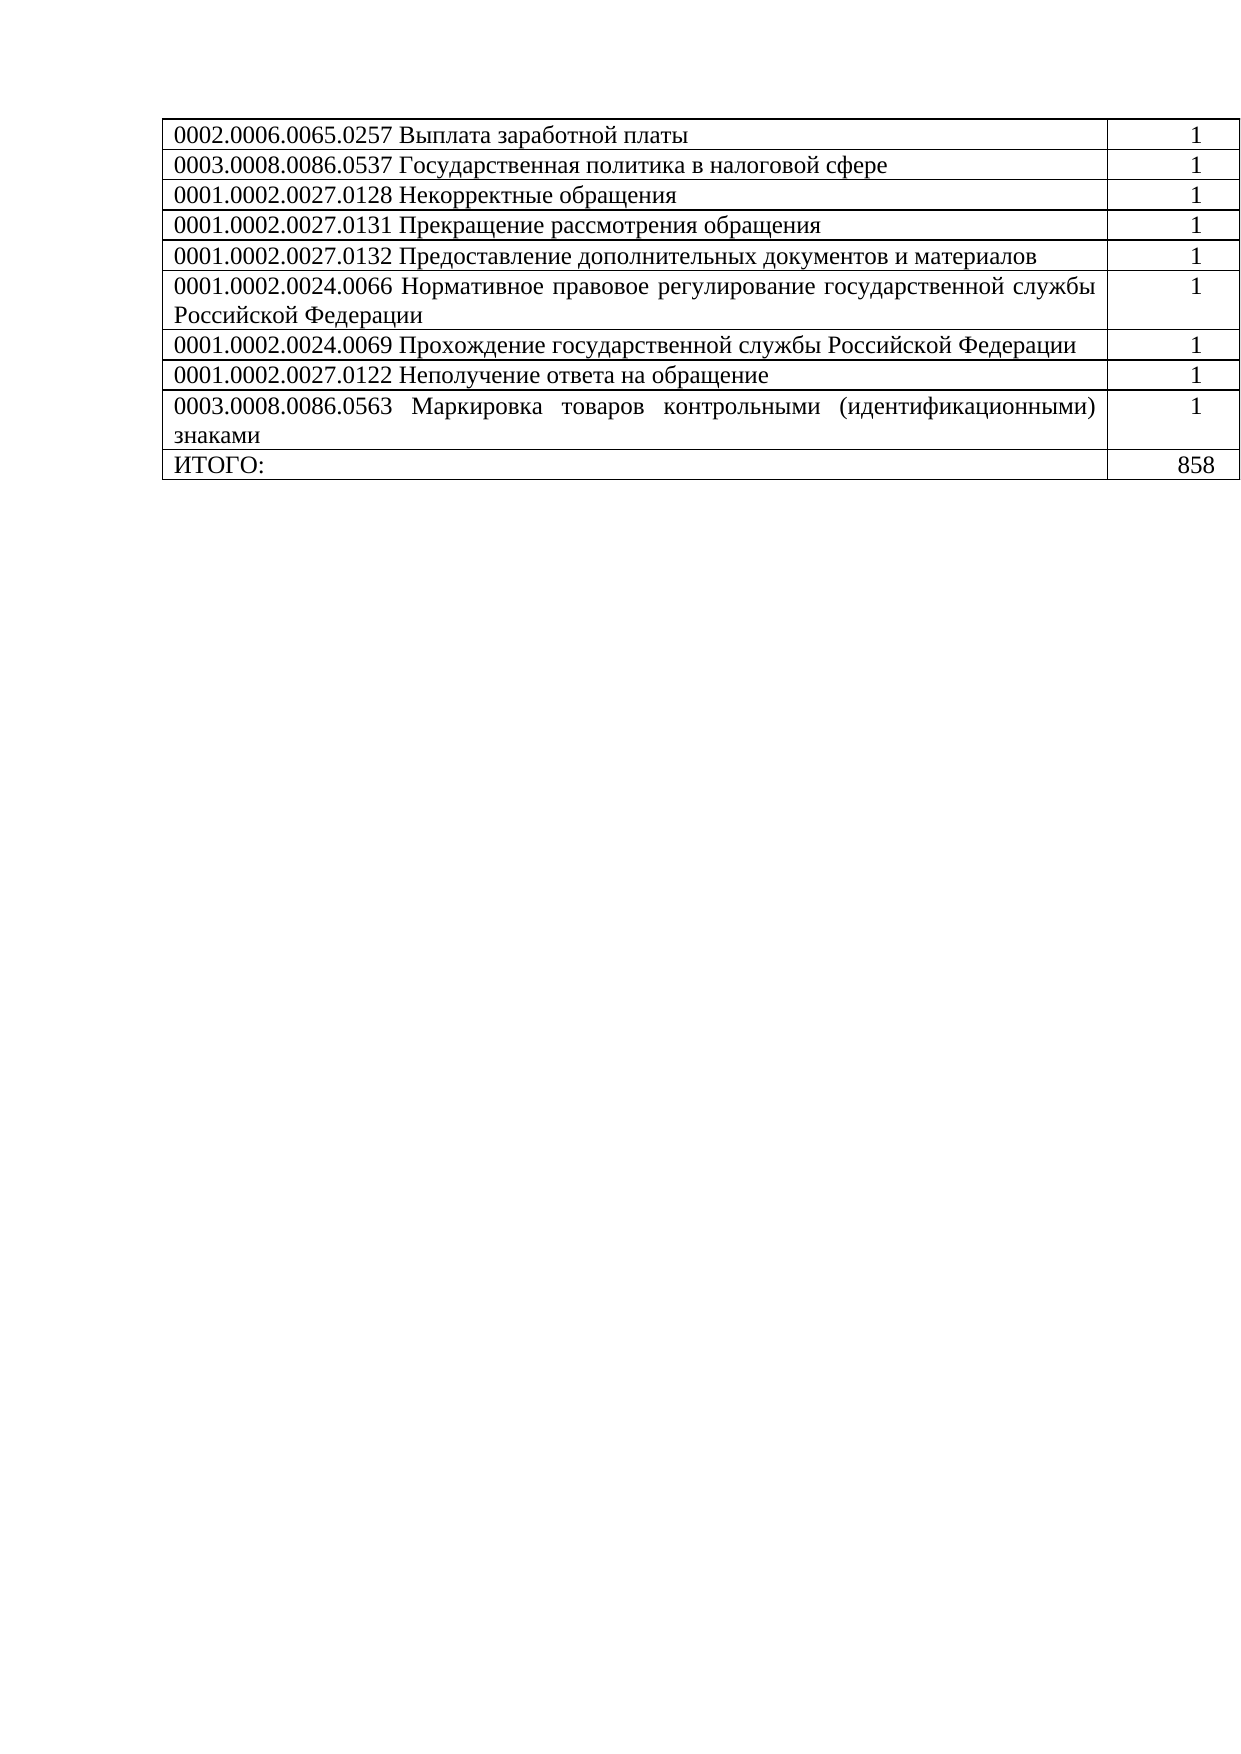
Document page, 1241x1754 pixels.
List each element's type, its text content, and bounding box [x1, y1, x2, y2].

table_cell 0003.0008.0086.0537 Государственная политика в налоговой сфере [163, 150, 1107, 179]
table_cell 1 [1108, 271, 1239, 329]
table_cell 0003.0008.0086.0563 Маркировка товаров контрольными (идентификационными) знаками [163, 391, 1107, 448]
table_cell 1 [1108, 211, 1239, 239]
table_cell 0001.0002.0027.0128 Некорректные обращения [163, 180, 1107, 209]
table_cell 1 [1108, 391, 1239, 448]
table_cell 1 [1108, 120, 1239, 148]
table_cell 858 [1108, 450, 1239, 479]
table_cell 0001.0002.0027.0131 Прекращение рассмотрения обращения [163, 211, 1107, 239]
table_cell 1 [1108, 180, 1239, 209]
table_cell ИТОГО: [163, 450, 1107, 479]
table_cell 0001.0002.0027.0132 Предоставление дополнительных документов и материалов [163, 241, 1107, 270]
table_cell 1 [1108, 150, 1239, 179]
table_cell 0001.0002.0027.0122 Неполучение ответа на обращение [163, 361, 1107, 389]
table_cell 1 [1108, 361, 1239, 389]
table_cell 0002.0006.0065.0257 Выплата заработной платы [163, 120, 1107, 148]
table_cell 1 [1108, 330, 1239, 359]
table_cell 0001.0002.0024.0066 Нормативное правовое регулирование государственной службы Российской Федерации [163, 271, 1107, 329]
table_cell 0001.0002.0024.0069 Прохождение государственной службы Российской Федерации [163, 330, 1107, 359]
table_cell 1 [1108, 241, 1239, 270]
